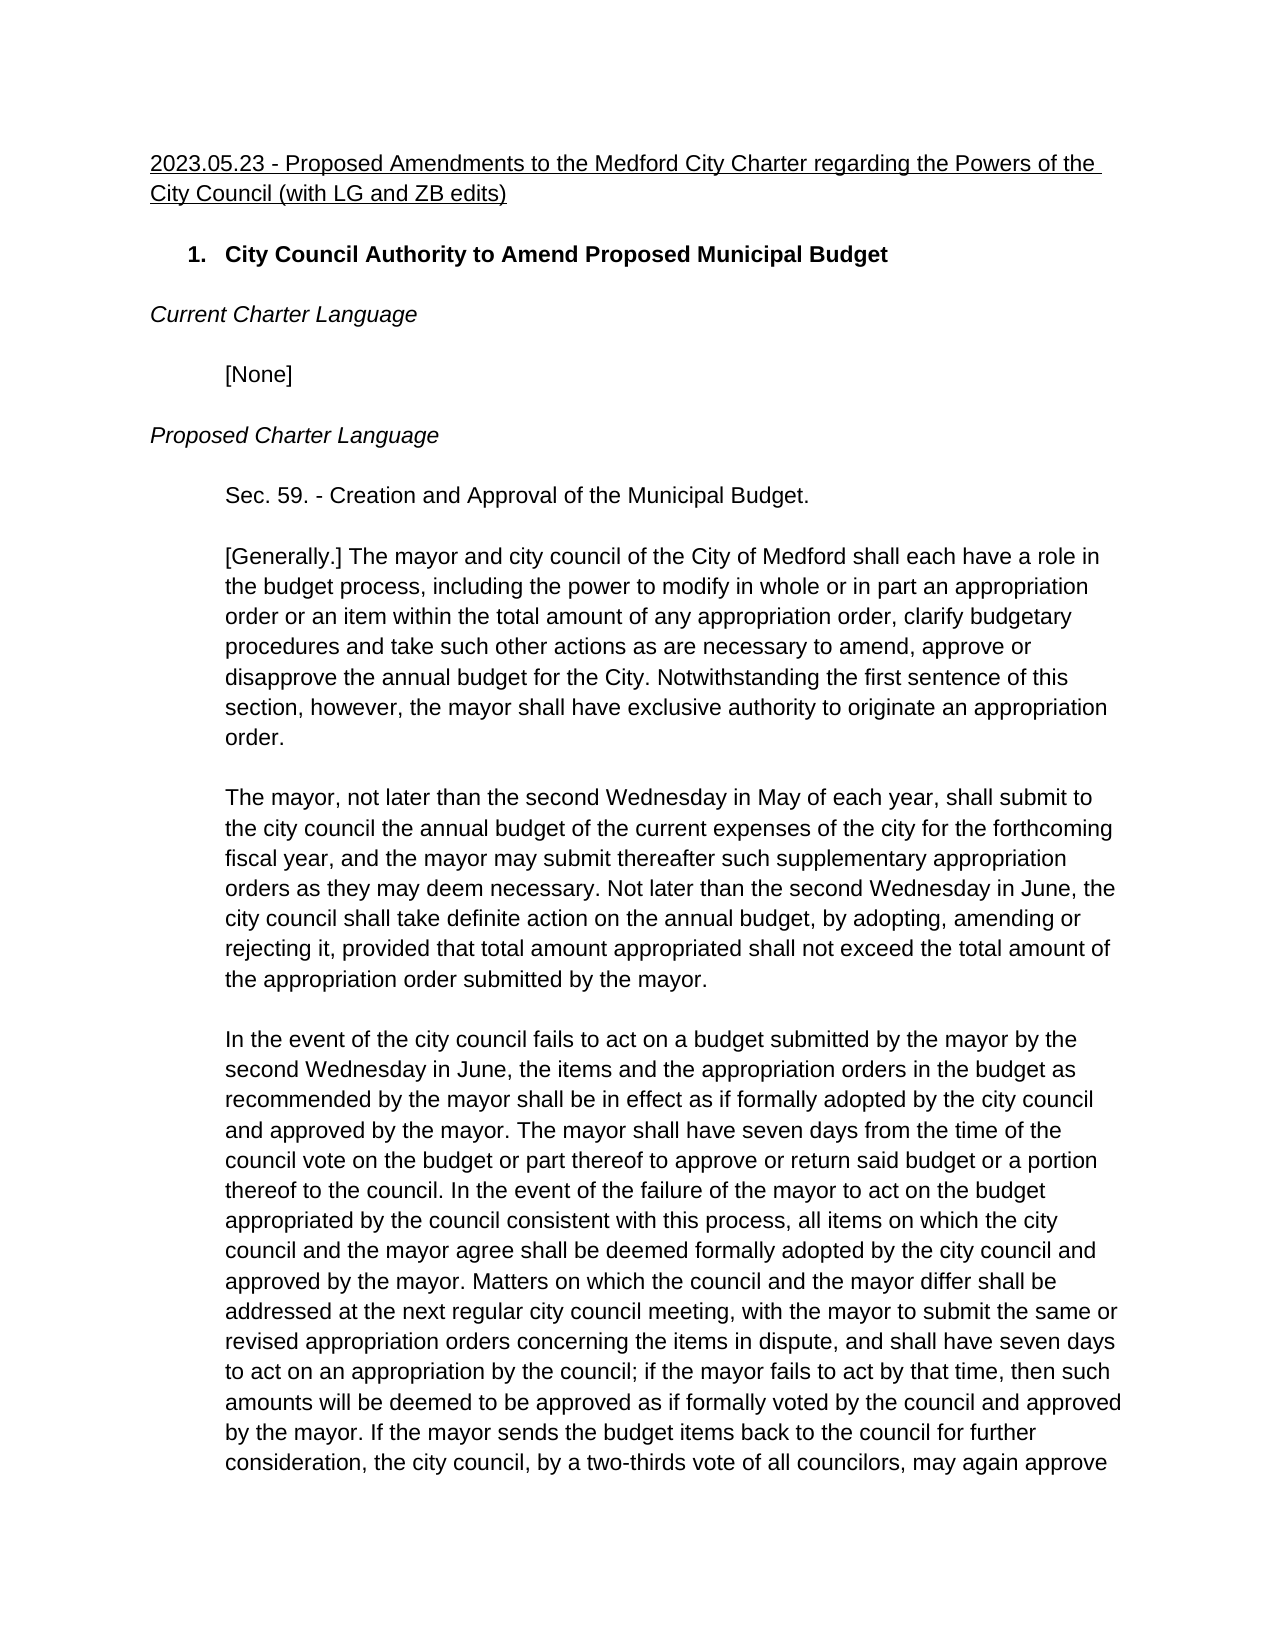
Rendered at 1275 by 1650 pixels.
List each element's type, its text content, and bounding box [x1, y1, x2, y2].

text [None] [150, 361, 1125, 388]
text [Generally.] The mayor and city council of the City of Medford shall each have a role in the budget process, including the power to modify in whole or in part an appropriation order or an item within the total amount of any appropriation order, clarify budgetary procedures and take such other actions as are necessary to amend, approve or disapprove the annual budget for the City. Notwithstanding the first sentence of this section, however, the mayor shall have exclusive authority to originate an appropriation order. [225, 543, 1125, 750]
list City Council Authority to Amend Proposed Municipal Budget [187, 241, 1125, 267]
text Sec. 59. - Creation and Approval of the Municipal Budget. [150, 482, 1125, 509]
text Current Charter Language [150, 301, 1125, 327]
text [225, 784, 1125, 1475]
text Proposed Charter Language [150, 422, 1125, 448]
text 2023.05.23 - Proposed Amendments to the Medford City Charter regarding the Powers of the City Council (with LG and ZB edits) [150, 150, 1125, 207]
